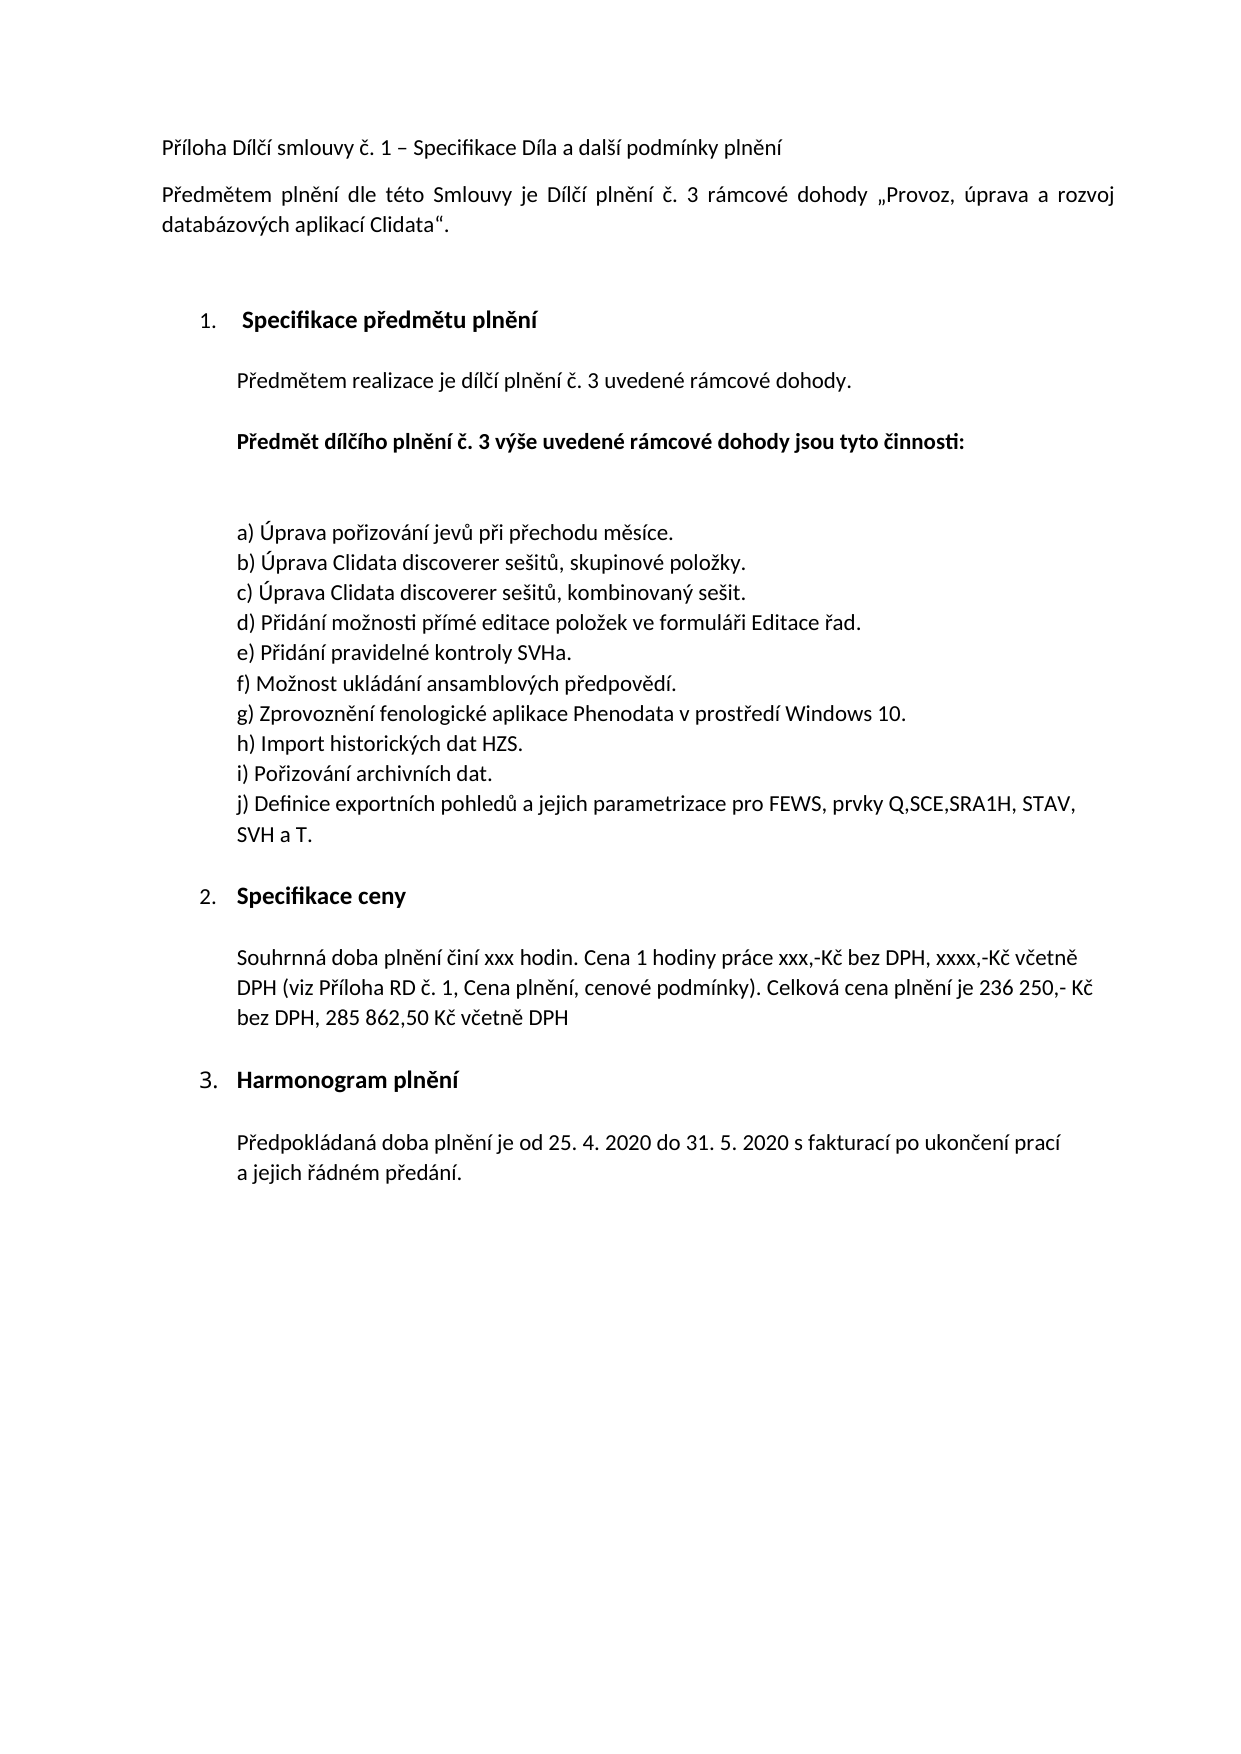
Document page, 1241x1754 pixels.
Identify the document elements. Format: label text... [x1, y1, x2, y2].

text Příloha Dílčí smlouvy č. 1 – Specifikace Díla a další podmínky plnění [162, 133, 1116, 161]
text Předmětem plnění dle této Smlouvy je Dílčí plnění č. 3 rámcové dohody „Provoz, úprava a rozvoj databázových aplikací Clidata“. [162, 180, 1116, 238]
list e) Přidání pravidelné kontroly SVHa. [237, 638, 1116, 667]
list a) Úprava pořizování jevů při přechodu měsíce. [237, 518, 1116, 546]
list Předmět dílčího plnění č. 3 výše uvedené rámcové dohody jsou tyto činnosti: [237, 397, 1116, 455]
list h) Import historických dat HZS. [237, 729, 1116, 757]
list j) Definice exportních pohledů a jejich parametrizace pro FEWS, prvky Q,SCE,SRA1H, STAV, SVH a T. [237, 789, 1116, 848]
list f) Možnost ukládání ansamblových předpovědí. [237, 669, 1116, 697]
list g) Zprovoznění fenologické aplikace Phenodata v prostředí Windows 10. [237, 699, 1116, 727]
list b) Úprava Clidata discoverer sešitů, skupinové položky. [237, 548, 1116, 576]
list d) Přidání možnosti přímé editace položek ve formuláři Editace řad. [237, 608, 1116, 636]
list Specifikace ceny Souhrnná doba plnění činí xxx hodin. Cena 1 hodiny práce xxx,-Kč bez DPH, xxxx,-Kč včetně DPH (viz Příloha RD č. 1, Cena plnění, cenové podmínky). Celková cena plnění je 236 250,- Kč bez DPH, 285 862,50 Kč včetně DPH [199, 880, 1116, 1062]
list i) Pořizování archivních dat. [237, 759, 1116, 787]
list c) Úprava Clidata discoverer sešitů, kombinovaný sešit. [237, 578, 1116, 606]
list Specifikace předmětu plnění Předmětem realizace je dílčí plnění č. 3 uvedené rámcové dohody. [199, 304, 1116, 395]
list Harmonogram plnění Předpokládaná doba plnění je od 25. 4. 2020 do 31. 5. 2020 s fakturací po ukončení prací a jejich řádném předání. [199, 1064, 1116, 1216]
